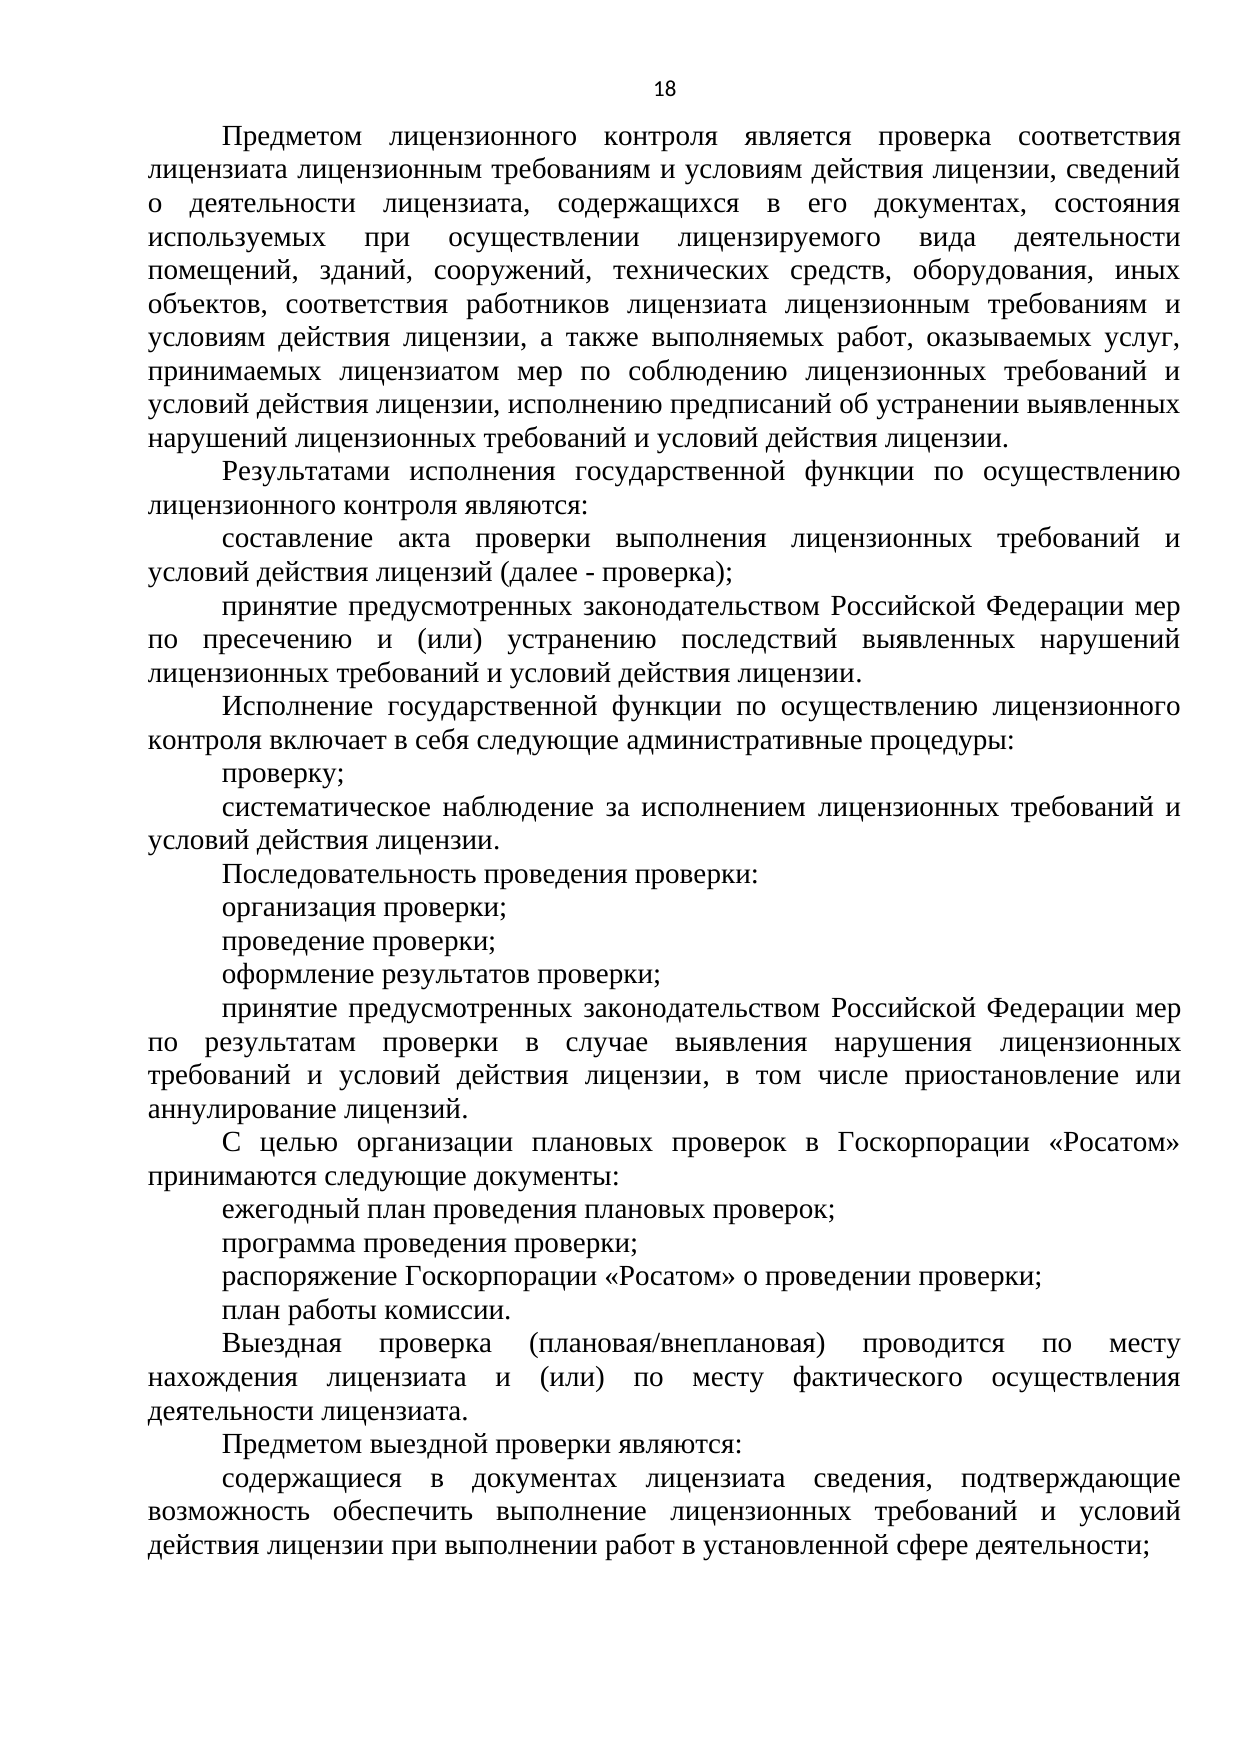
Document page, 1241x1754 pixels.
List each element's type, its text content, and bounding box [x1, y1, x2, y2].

text принятие предусмотренных законодательством Российской Федерации мер по пресечению и (или) устранению последствий выявленных нарушений лицензионных требований и условий действия лицензии. [148, 588, 1181, 688]
text ежегодный план проведения плановых проверок; [148, 1191, 1181, 1225]
text оформление результатов проверки; [148, 957, 1181, 990]
text организация проверки; [148, 889, 1181, 923]
text составление акта проверки выполнения лицензионных требований и условий действия лицензий (далее - проверка); [148, 521, 1181, 588]
text С целью организации плановых проверок в Госкорпорации «Росатом» принимаются следующие документы: [148, 1124, 1181, 1191]
text принятие предусмотренных законодательством Российской Федерации мер по результатам проверки в случае выявления нарушения лицензионных требований и условий действия лицензии, в том числе приостановление или аннулирование лицензий. [148, 990, 1181, 1124]
text проверку; [148, 755, 1181, 789]
list Выездная проверка (плановая/внеплановая) проводится по месту нахождения лицензиата и (или) по месту фактического осуществления деятельности лицензиата. [148, 1326, 1181, 1426]
text систематическое наблюдение за исполнением лицензионных требований и условий действия лицензии. [148, 789, 1181, 856]
text Результатами исполнения государственной функции по осуществлению лицензионного контроля являются: [148, 453, 1181, 521]
list Предметом выездной проверки являются: [148, 1426, 1181, 1460]
text распоряжение Госкорпорации «Росатом» о проведении проверки; [148, 1258, 1181, 1292]
text Последовательность проведения проверки: [148, 856, 1181, 889]
text Предметом лицензионного контроля является проверка соответствия лицензиата лицензионным требованиям и условиям действия лицензии, сведений о деятельности лицензиата, содержащихся в его документах, состояния используемых при осуществлении лицензируемого вида деятельности помещений, зданий, сооружений, технических средств, оборудования, иных объектов, соответствия работников лицензиата лицензионным требованиям и условиям действия лицензии, а также выполняемых работ, оказываемых услуг, принимаемых лицензиатом мер по соблюдению лицензионных требований и условий действия лицензии, исполнению предписаний об устранении выявленных нарушений лицензионных требований и условий действия лицензии. [148, 118, 1181, 453]
text Исполнение государственной функции по осуществлению лицензионного контроля включает в себя следующие административные процедуры: [148, 688, 1181, 755]
text проведение проверки; [148, 923, 1181, 957]
text содержащиеся в документах лицензиата сведения, подтверждающие возможность обеспечить выполнение лицензионных требований и условий действия лицензии при выполнении работ в установленной сфере деятельности; [148, 1460, 1181, 1560]
text план работы комиссии. [148, 1292, 1181, 1326]
text программа проведения проверки; [148, 1225, 1181, 1258]
